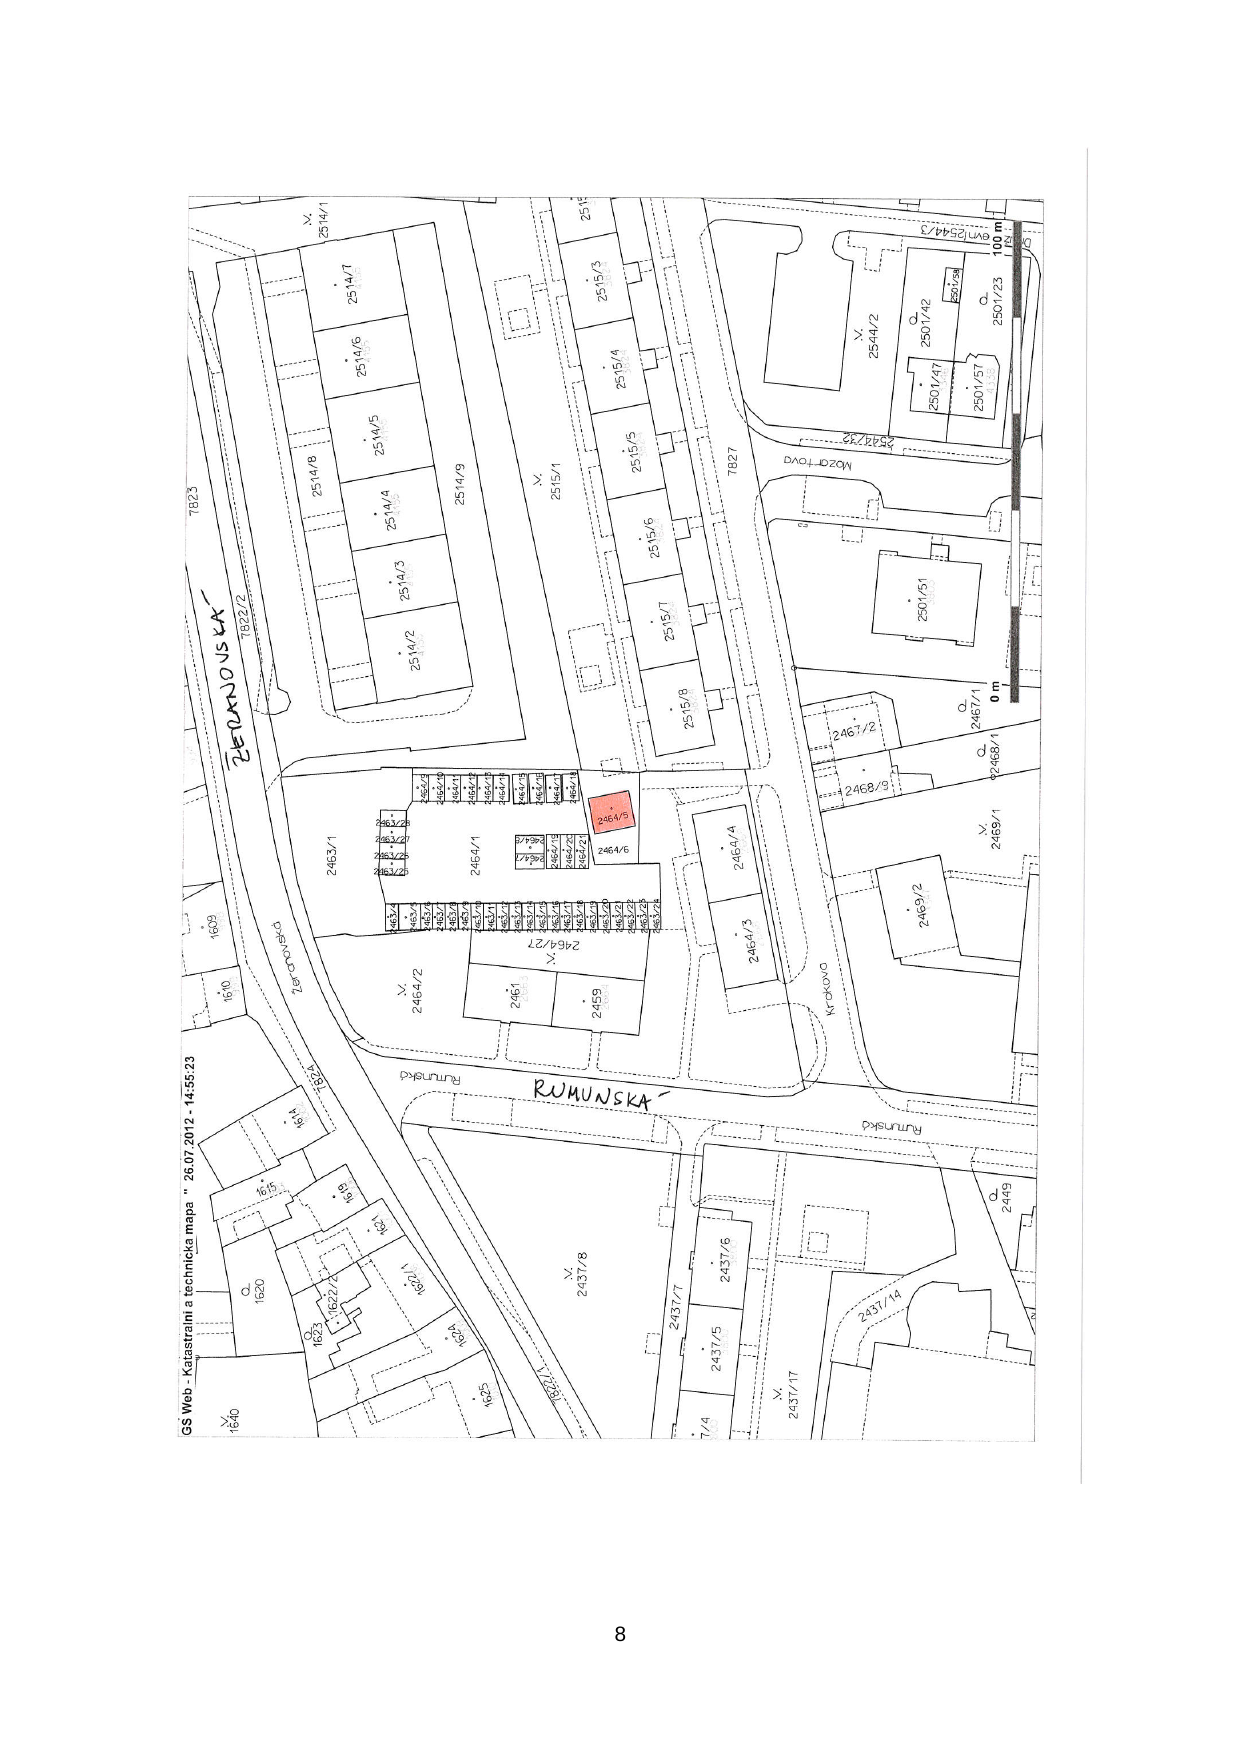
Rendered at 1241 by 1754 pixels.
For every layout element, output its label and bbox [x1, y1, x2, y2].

picture [147, 147, 1092, 1484]
